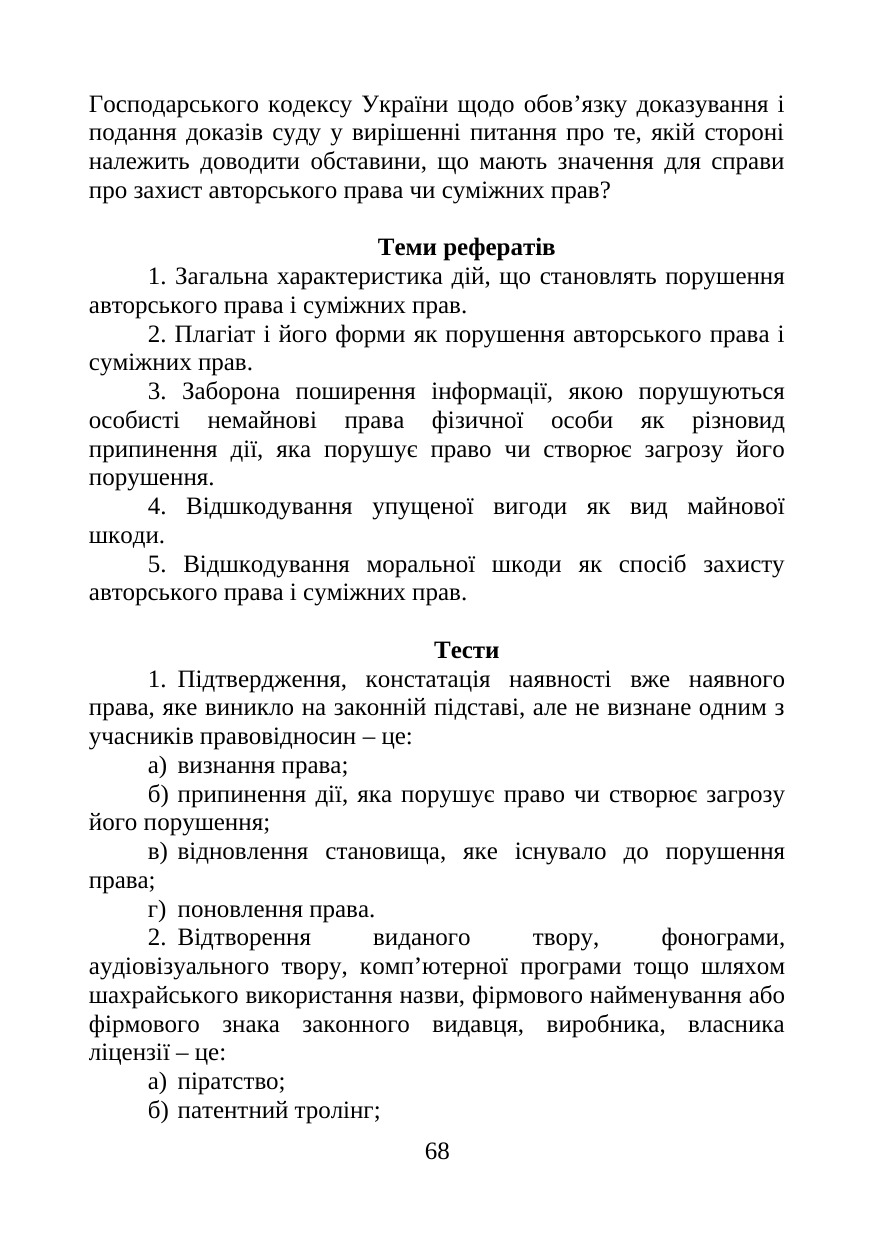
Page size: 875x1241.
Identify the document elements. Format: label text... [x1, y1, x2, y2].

text 4. Відшкодування упущеної вигоди як вид майнової шкоди. [89, 491, 785, 549]
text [89, 89, 785, 204]
list патентний тролінг; [89, 1095, 785, 1124]
text Тести [89, 635, 785, 664]
list припинення дії, яка порушує право чи створює загрозу його порушення; [89, 779, 785, 836]
list відновлення становища, яке існувало до порушення права; [89, 836, 785, 894]
list Підтвердження, констатація наявності вже наявного права, яке виникло на законній підставі, але не визнане одним з учасників правовідносин – це: [89, 664, 785, 750]
text 2. Плагіат і його форми як порушення авторського права і суміжних прав. [89, 319, 785, 376]
list визнання права; [89, 750, 785, 779]
list поновлення права. [89, 894, 785, 922]
text 3. Заборона поширення інформації, якою порушуються особисті немайнові права фізичної особи як різновид припинення дії, яка порушує право чи створює загрозу його порушення. [89, 376, 785, 491]
list Відтворення виданого твору, фонограми, аудіовізуального твору, комп’ютерної програми тощо шляхом шахрайського використання назви, фірмового найменування або фірмового знака законного видавця, виробника, власника ліцензії – це: [89, 922, 785, 1066]
text Теми рефератів [89, 232, 785, 261]
text 1. Загальна характеристика дій, що становлять порушення авторського права і суміжних прав. [89, 261, 785, 319]
list піратство; [89, 1066, 785, 1095]
text 5. Відшкодування моральної шкоди як спосіб захисту авторського права і суміжних прав. [89, 549, 785, 606]
